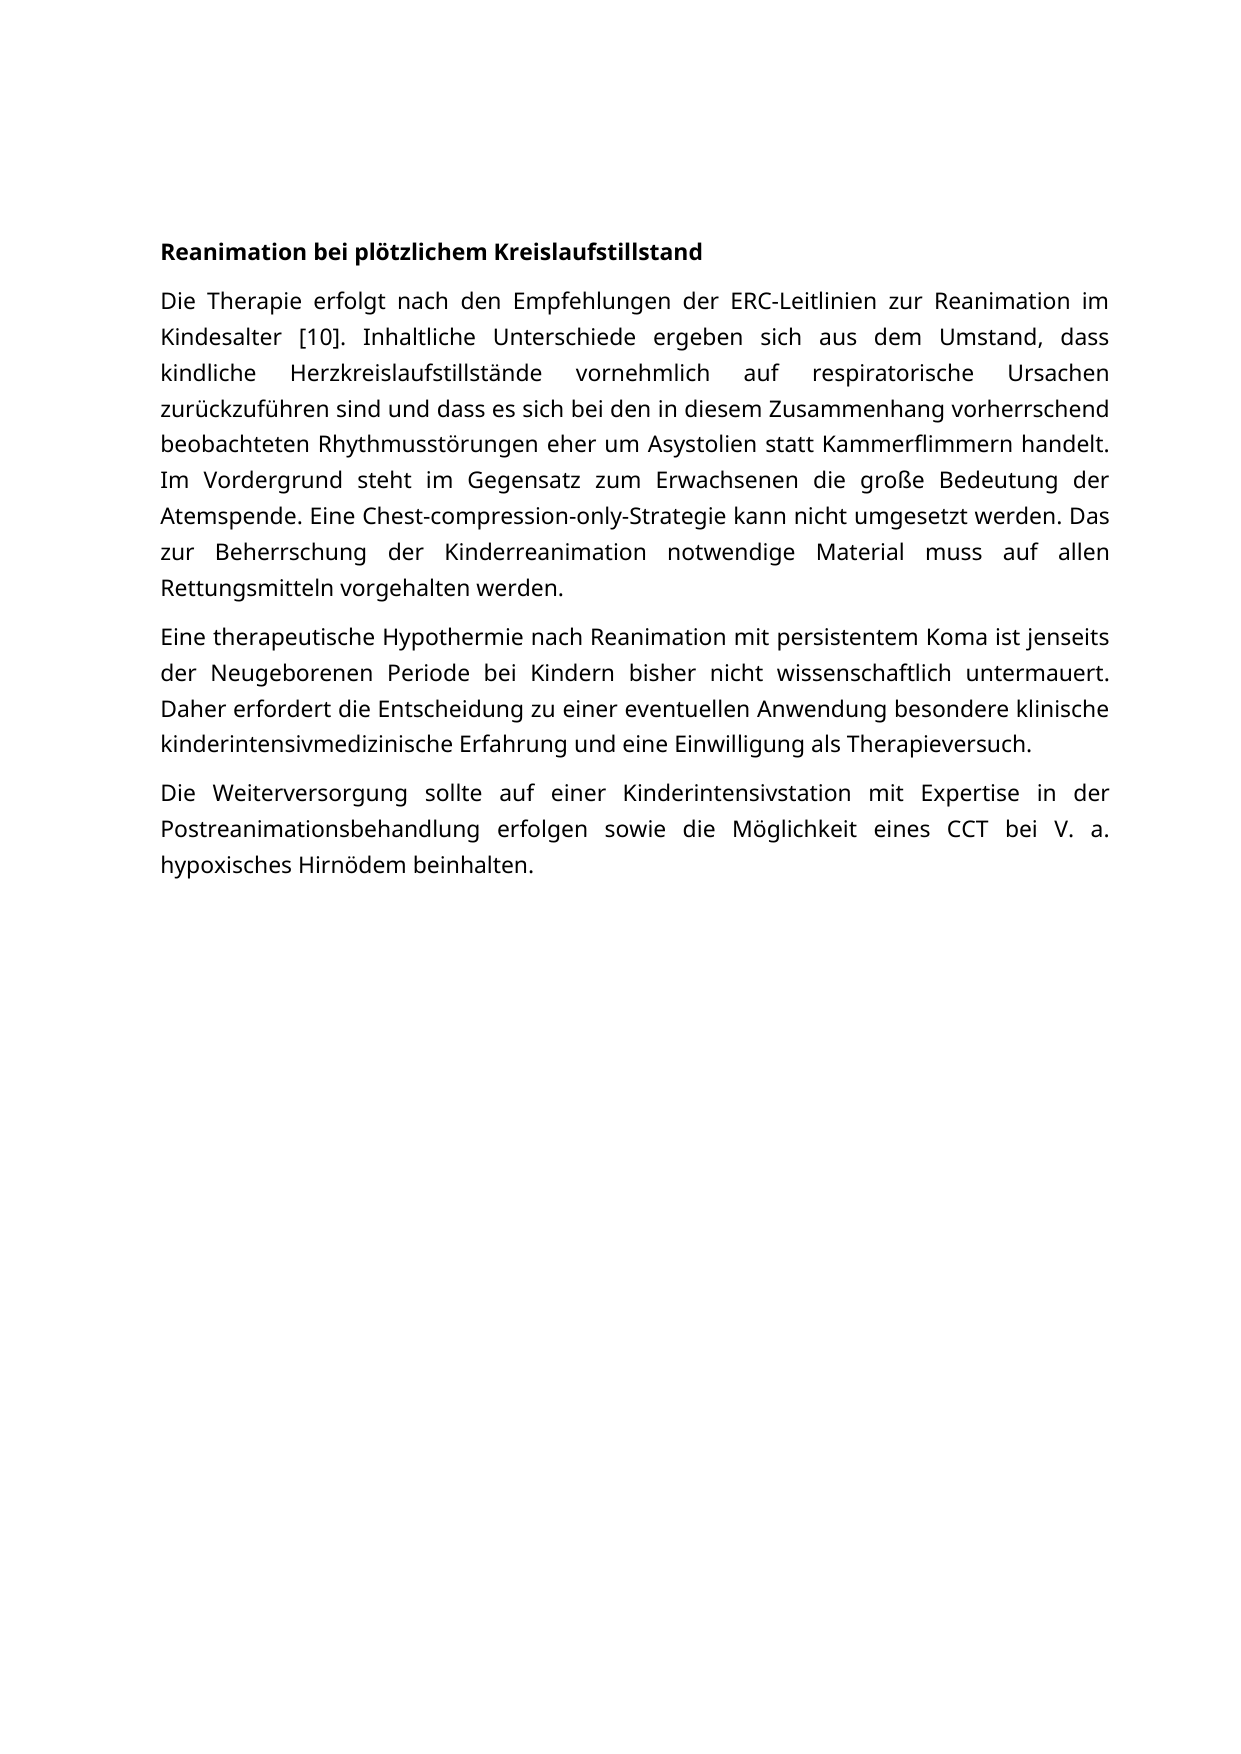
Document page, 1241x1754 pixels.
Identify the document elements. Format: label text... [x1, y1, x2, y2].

text Die Weiterversorgung sollte auf einer Kinderintensivstation mit Expertise in der Postreanimationsbehandlung erfolgen sowie die Möglichkeit eines CCT bei V. a. hypoxisches Hirnödem beinhalten. [160, 777, 1110, 880]
text Reanimation bei plötzlichem Kreislaufstillstand [160, 236, 1110, 267]
text Die Therapie erfolgt nach den Empfehlungen der ERC-Leitlinien zur Reanimation im Kindesalter [10]. Inhaltliche Unterschiede ergeben sich aus dem Umstand, dass kindliche Herzkreislaufstillstände vornehmlich auf respiratorische Ursachen zurückzuführen sind und dass es sich bei den in diesem Zusammenhang vorherrschend beobachteten Rhythmusstörungen eher um Asystolien statt Kammerflimmern handelt. Im Vordergrund steht im Gegensatz zum Erwachsenen die große Bedeutung der Atemspende. Eine Chest-compression-only-Strategie kann nicht umgesetzt werden. Das zur Beherrschung der Kinderreanimation notwendige Material muss auf allen Rettungsmitteln vorgehalten werden. [160, 285, 1110, 603]
text Eine therapeutische Hypothermie nach Reanimation mit persistentem Koma ist jenseits der Neugeborenen Periode bei Kindern bisher nicht wissenschaftlich untermauert. Daher erfordert die Entscheidung zu einer eventuellen Anwendung besondere klinische kinderintensivmedizinische Erfahrung und eine Einwilligung als Therapieversuch. [160, 621, 1110, 760]
